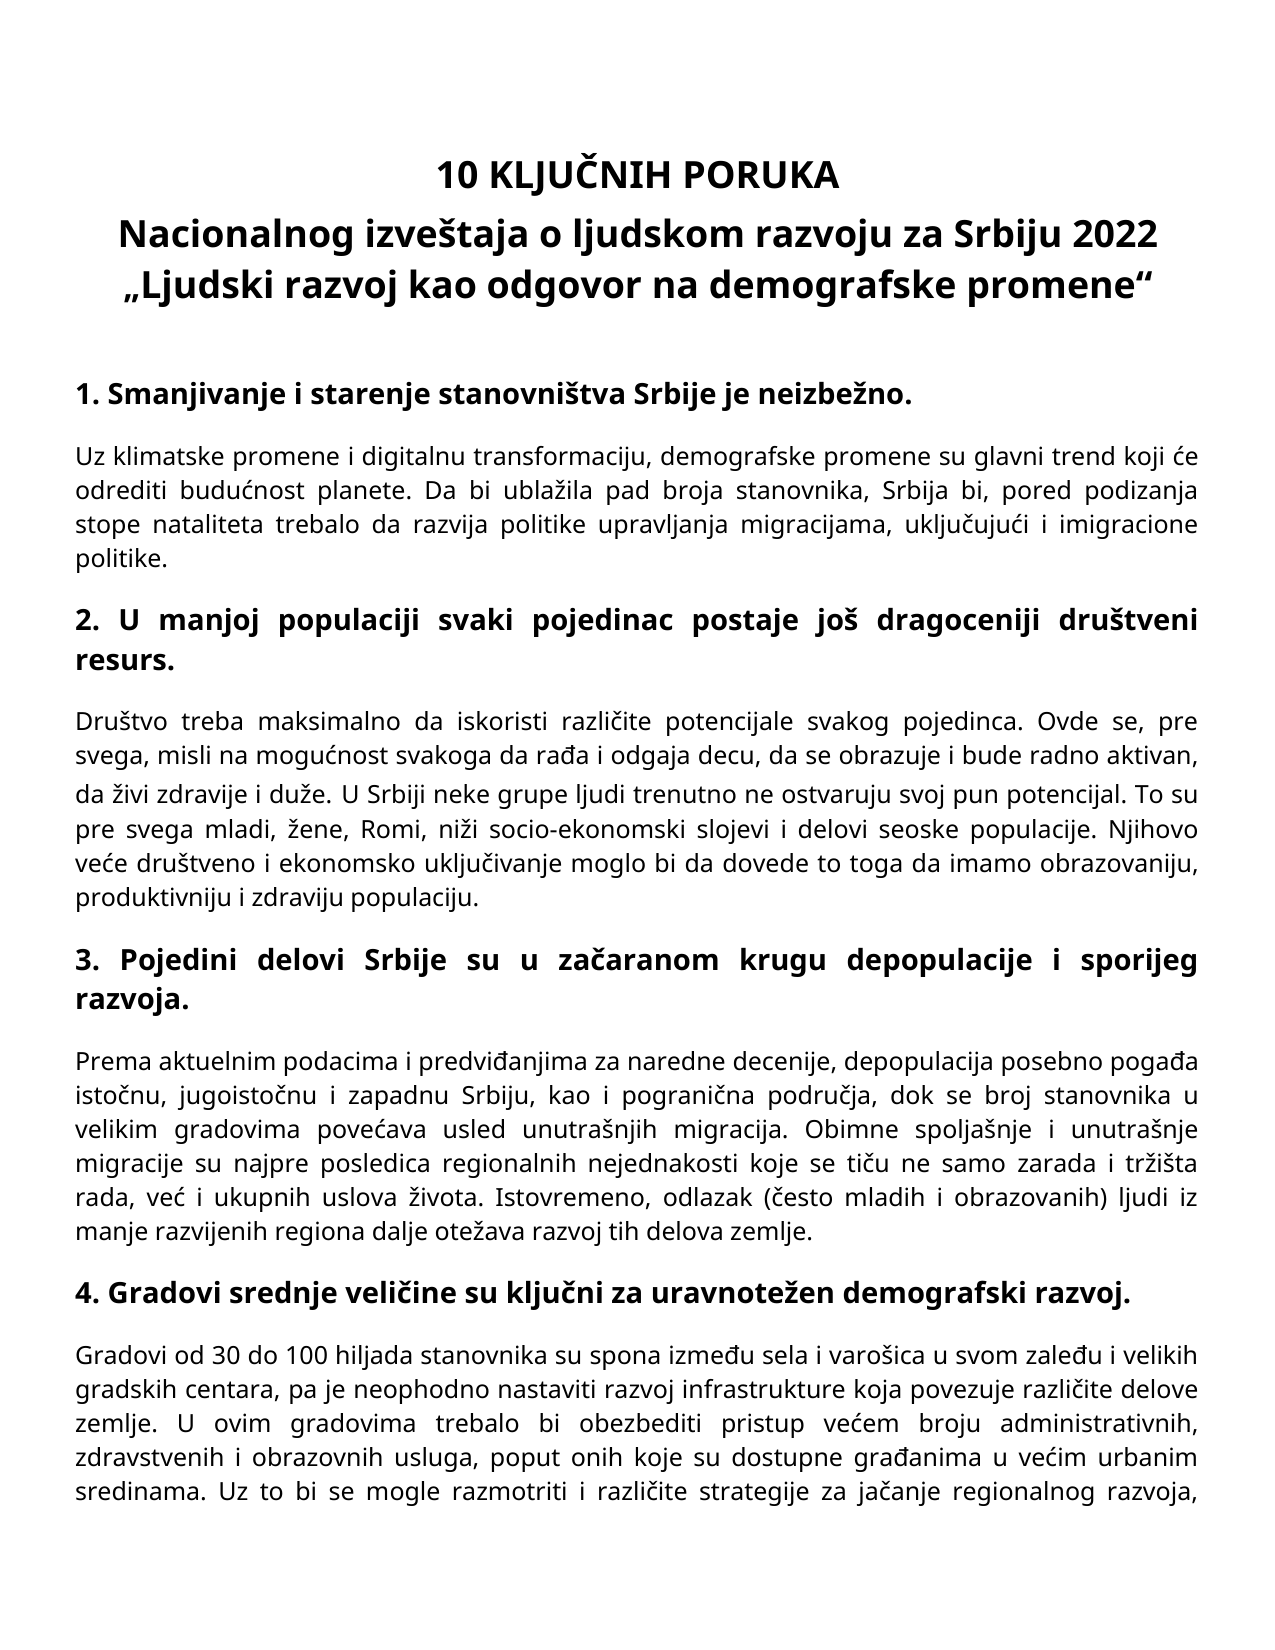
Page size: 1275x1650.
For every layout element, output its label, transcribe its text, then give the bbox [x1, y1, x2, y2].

text 4. Gradovi srednje veličine su ključni za uravnotežen demografski razvoj. [75, 1273, 1200, 1312]
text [75, 1337, 1200, 1508]
text 2. U manjoj populaciji svaki pojedinac postaje još dragoceniji društveni resurs. [75, 599, 1200, 679]
text Nacionalnog izveštaja o ljudskom razvoju za Srbiju 2022 „Ljudski razvoj kao odgovor na demografske promene“ [75, 207, 1201, 309]
text Prema aktuelnim podacima i predviđanjima za naredne decenije, depopulacija posebno pogađa istočnu, jugoistočnu i zapadnu Srbiju, kao i pogranična područja, dok se broj stanovnika u velikim gradovima povećava usled unutrašnjih migracija. Obimne spoljašnje i unutrašnje migracije su najpre posledica regionalnih nejednakosti koje se tiču ne samo zarada i tržišta rada, već i ukupnih uslova života. Istovremeno, odlazak (često mladih i obrazovanih) ljudi iz manje razvijenih regiona dalje otežava razvoj tih delova zemlje. [75, 1043, 1200, 1248]
text Društvo treba maksimalno da iskoristi različite potencijale svakog pojedinca. Ovde se, pre svega, misli na mogućnost svakoga da rađa i odgaja decu, da se obrazuje i bude radno aktivan, da živi zdravije i duže. U Srbiji neke grupe ljudi trenutno ne ostvaruju svoj pun potencijal. To su pre svega mladi, žene, Romi, niži socio-ekonomski slojevi i delovi seoske populacije. Njihovo veće društveno i ekonomsko uključivanje moglo bi da dovede to toga da imamo obrazovaniju, produktivniju i zdraviju populaciju. [75, 704, 1200, 914]
text Uz klimatske promene i digitalnu transformaciju, demografske promene su glavni trend koji će odrediti budućnost planete. Da bi ublažila pad broja stanovnika, Srbija bi, pored podizanja stope nataliteta trebalo da razvija politike upravljanja migracijama, uključujući i imigracione politike. [75, 438, 1200, 574]
text 1. Smanjivanje i starenje stanovništva Srbije je neizbežno. [75, 374, 1200, 413]
text 10 KLJUČNIH PORUKA [75, 148, 1200, 199]
text 3. Pojedini delovi Srbije su u začaranom krugu depopulacije i sporijeg razvoja. [75, 939, 1200, 1018]
